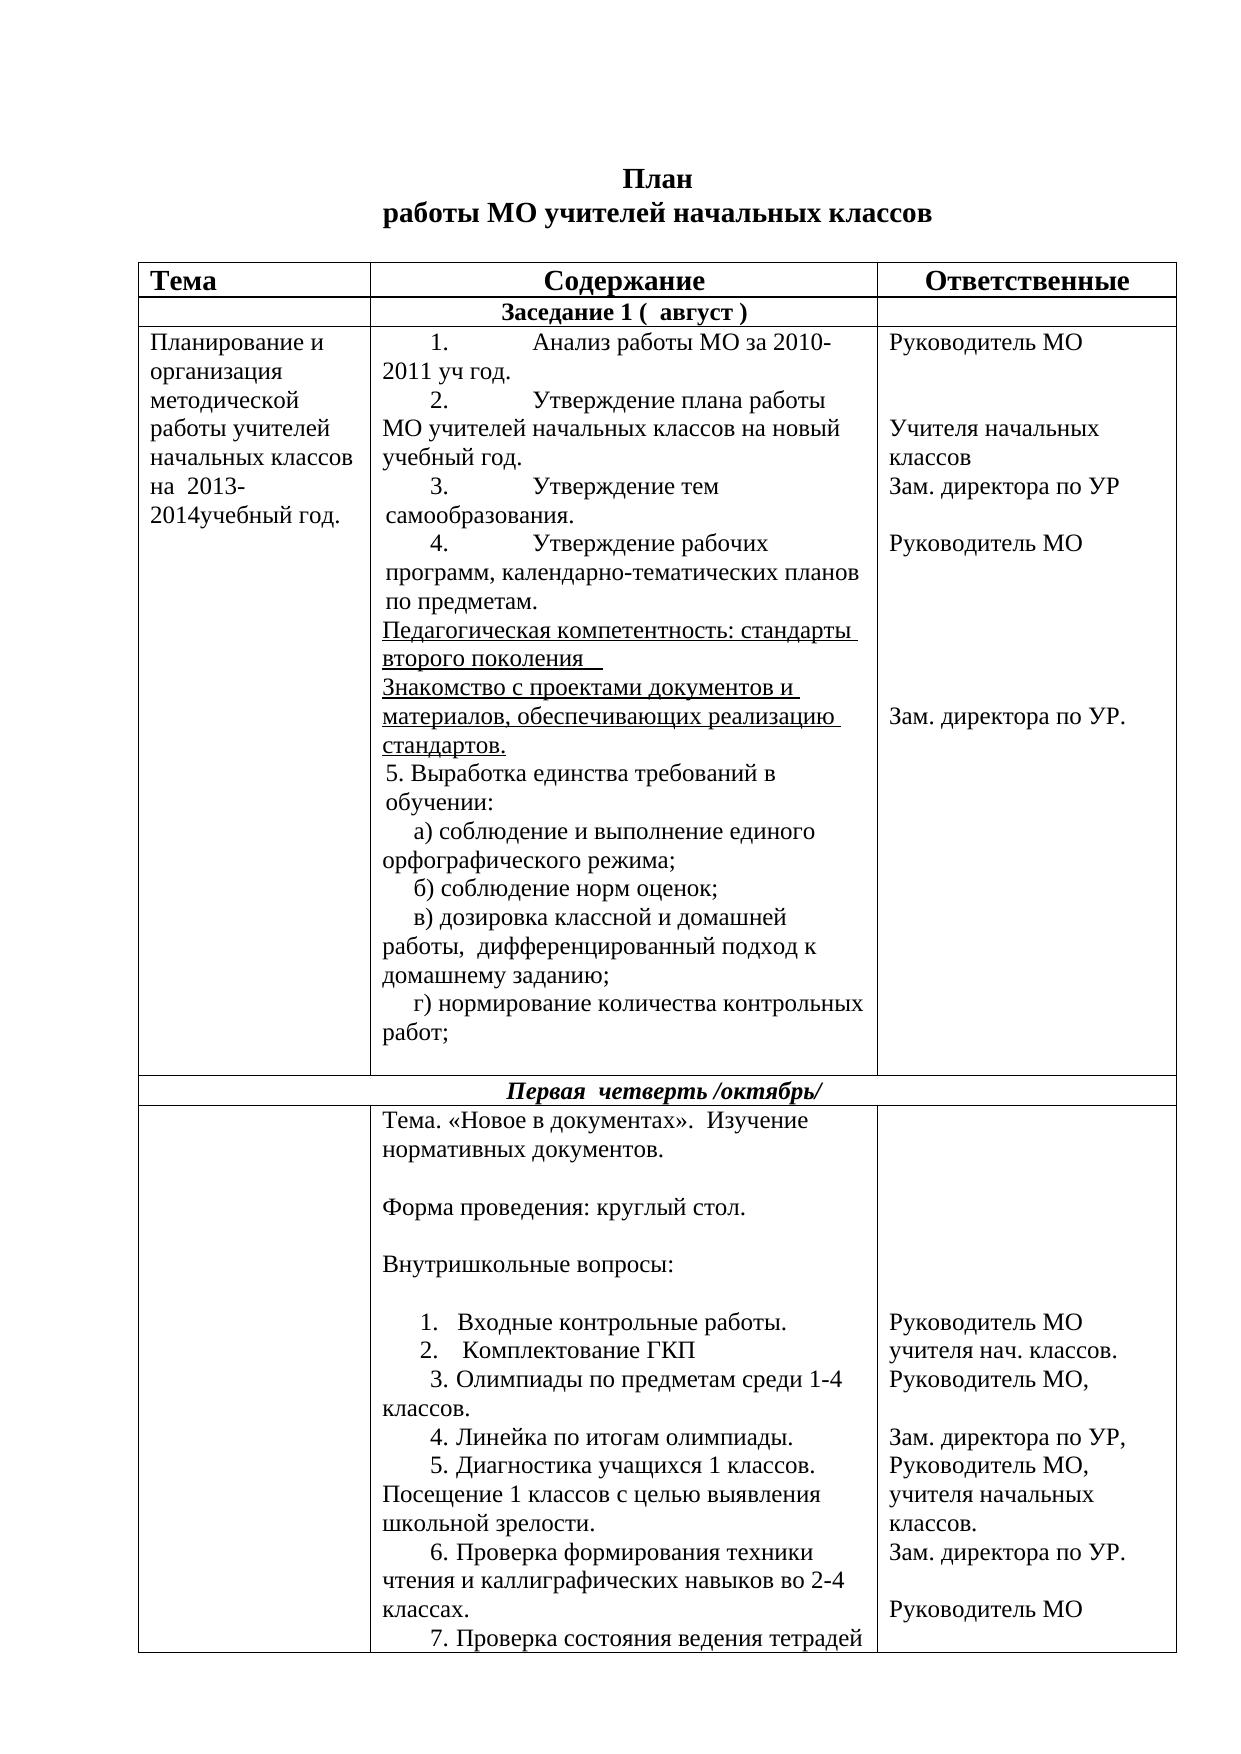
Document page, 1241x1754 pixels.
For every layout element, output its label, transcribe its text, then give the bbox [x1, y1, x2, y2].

table_cell [878, 298, 1176, 326]
text План [150, 161, 1165, 195]
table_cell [371, 1106, 877, 1652]
table_cell [139, 1106, 370, 1652]
table_cell Заседание 1 ( август ) [371, 298, 877, 326]
table_header Ответственные [878, 263, 1176, 296]
table_cell Первая четверть /октябрь/ [139, 1076, 1176, 1104]
table_cell Руководитель МО Учителя начальных классов Зам. директора по УР Руководитель МО Зам. директора по УР. [878, 327, 1176, 1075]
table_cell Планирование и организация методической работы учителей начальных классов на 2013-2014учебный год. [139, 327, 370, 1075]
table_header Содержание [371, 263, 877, 296]
table_header Тема [139, 263, 370, 296]
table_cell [878, 1106, 1176, 1652]
table_cell [139, 298, 370, 326]
text работы МО учителей начальных классов [150, 195, 1165, 228]
table_cell Анализ работы МО за 2010-2011 уч год. Утверждение плана работы МО учителей начальных классов на новый учебный год. Утверждение тем самообразования. Утверждение рабочих программ, календарно-тематических планов по предметам. Педагогическая компетентность: стандарты второго поколения Знакомство с проектами документов и материалов, обеспечивающих реализацию стандартов. 5. Выработка единства требований в обучении: а) соблюдение и выполнение единого орфографического режима; б) соблюдение норм оценок; в) дозировка классной и домашней работы, дифференцированный подход к домашнему заданию; г) нормирование количества контрольных работ; [371, 327, 877, 1075]
